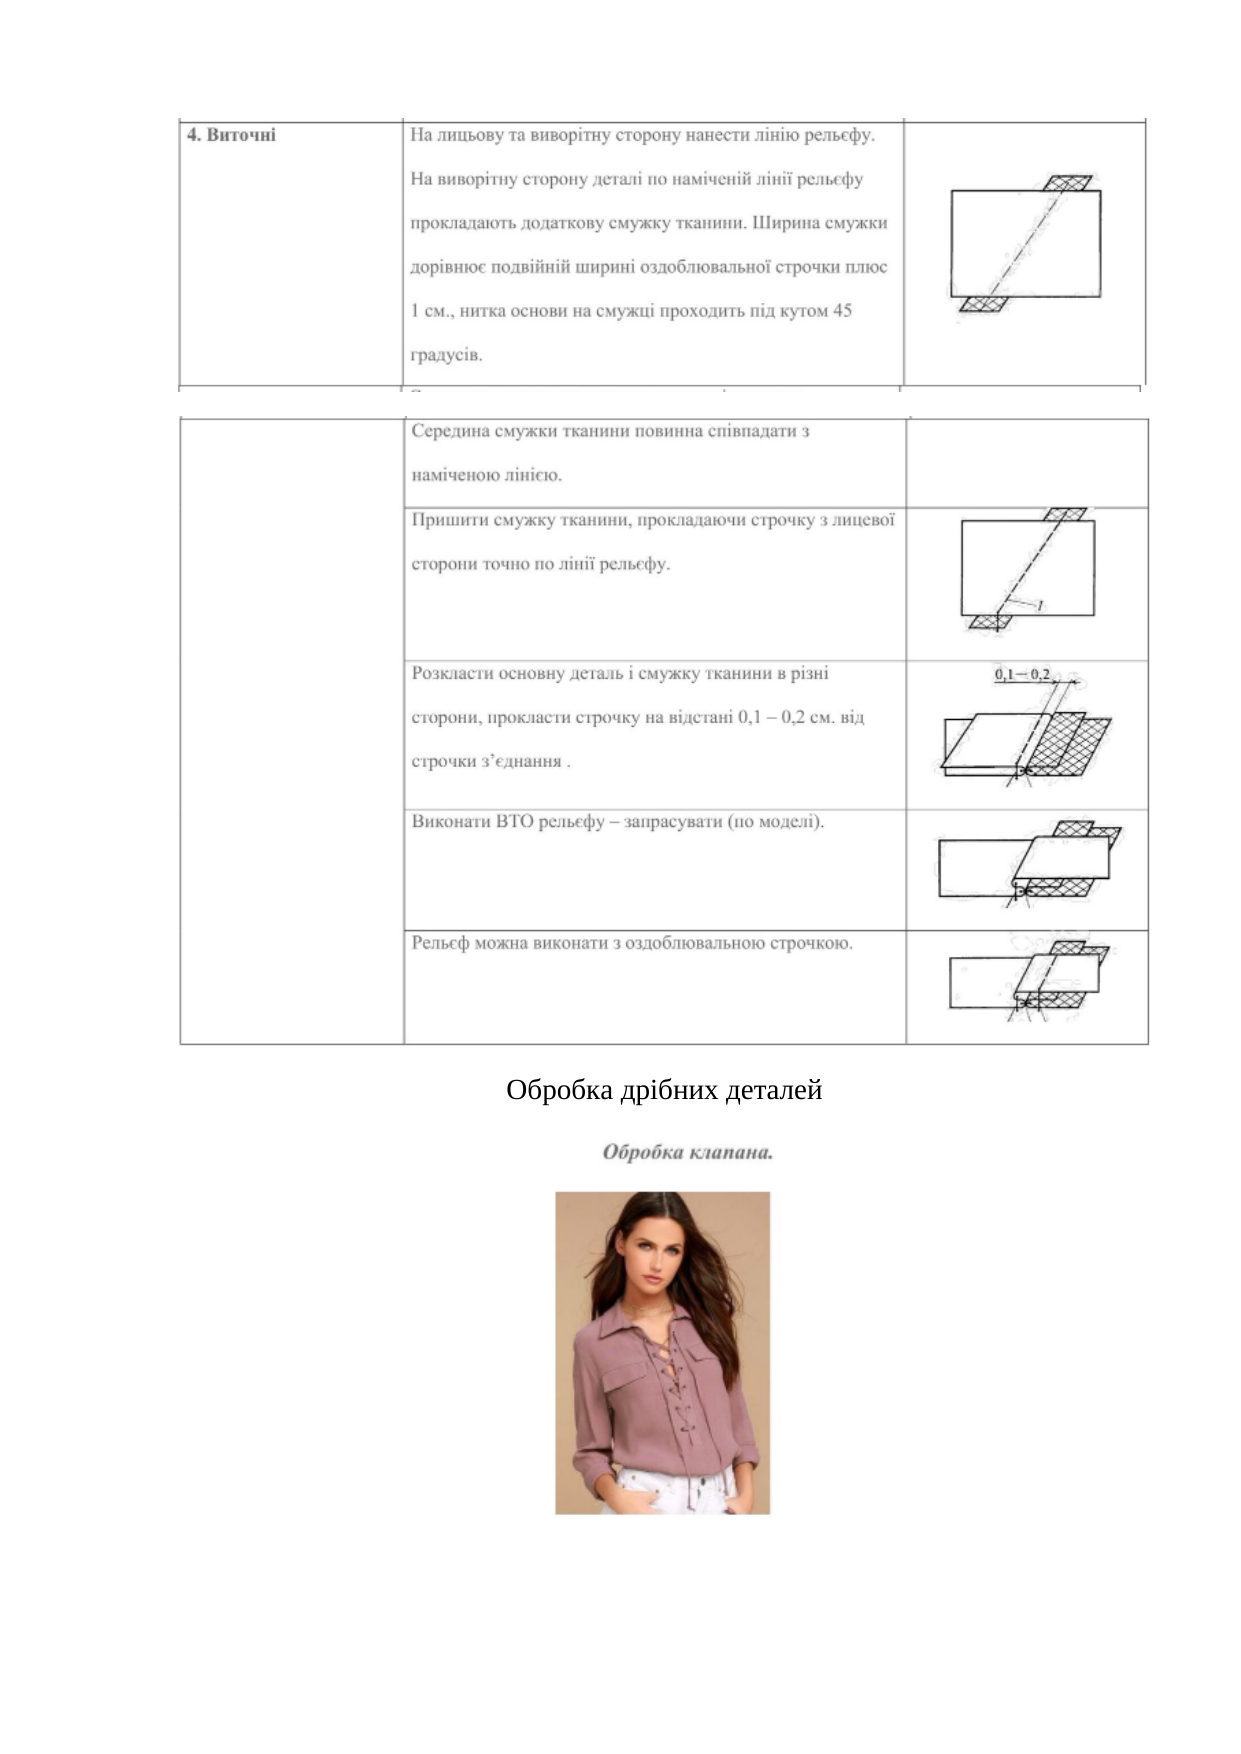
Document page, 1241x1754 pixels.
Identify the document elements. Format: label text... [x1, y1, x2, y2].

picture [177, 118, 1152, 392]
picture [177, 416, 1152, 1048]
picture [465, 1131, 864, 1540]
text Обробка дрібних деталей [177, 1072, 1152, 1106]
